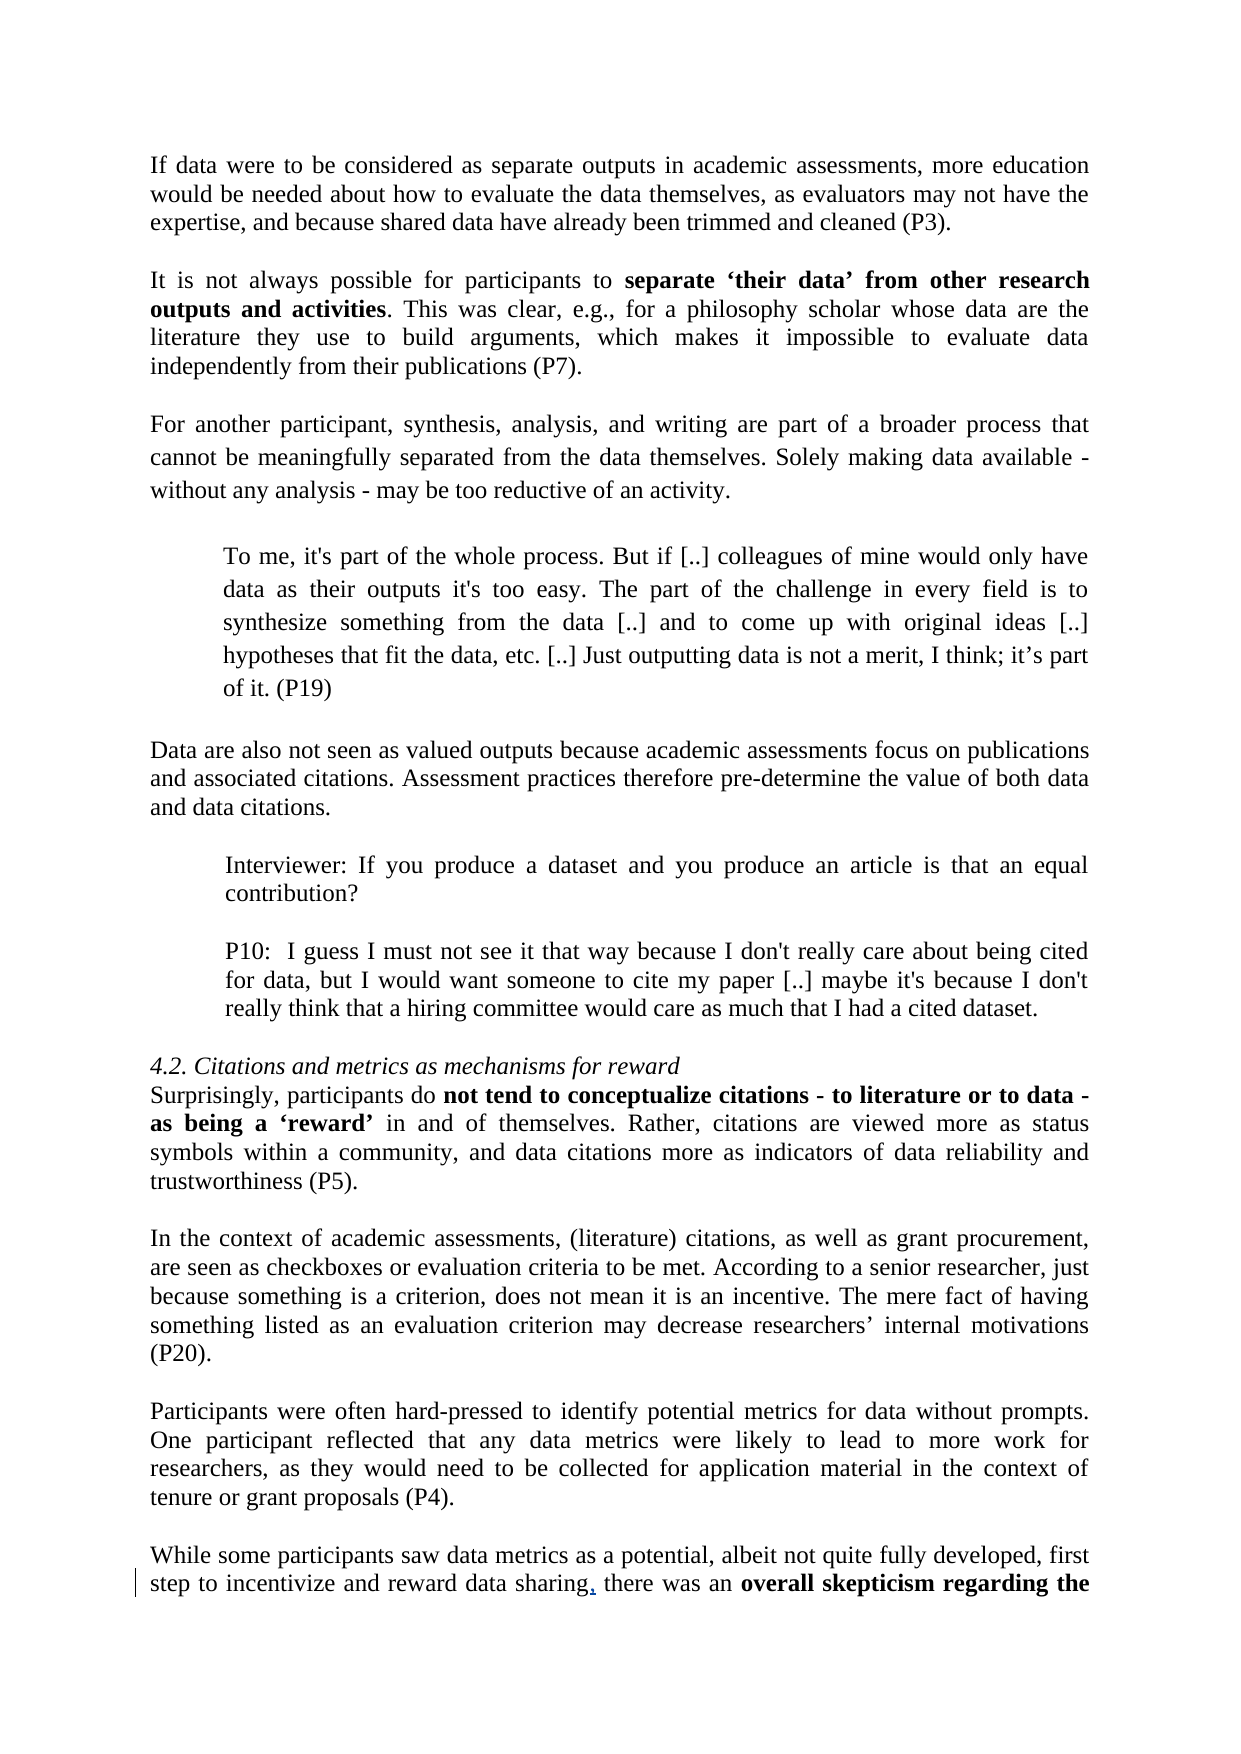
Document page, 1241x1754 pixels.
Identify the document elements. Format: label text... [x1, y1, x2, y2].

text To me, it's part of the whole process. But if [..] colleagues of mine would only have data as their outputs it's too easy. The part of the challenge in every field is to synthesize something from the data [..] and to come up with original ideas [..] hypotheses that fit the data, etc. [..] Just outputting data is not a merit, I think; it’s part of it. (P19) [223, 541, 1090, 702]
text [150, 1540, 1090, 1597]
text Participants were often hard-pressed to identify potential metrics for data without prompts. One participant reflected that any data metrics were likely to lead to more work for researchers, as they would need to be collected for application material in the context of tenure or grant proposals (P4). [150, 1396, 1090, 1511]
text Interviewer: If you produce a dataset and you produce an article is that an equal contribution? [225, 850, 1090, 907]
text P10: I guess I must not see it that way because I don't really care about being cited for data, but I would want someone to cite my paper [..] maybe it's because I don't really think that a hiring committee would care as much that I had a cited dataset. [225, 936, 1090, 1022]
text In the context of academic assessments, (literature) citations, as well as grant procurement, are seen as checkboxes or evaluation criteria to be met. According to a senior researcher, just because something is a criterion, does not mean it is an incentive. The mere fact of having something listed as an evaluation criterion may decrease researchers’ internal motivations (P20). [150, 1223, 1090, 1367]
text Surprisingly, participants do not tend to conceptualize citations - to literature or to data - as being a ‘reward’ in and of themselves. Rather, citations are viewed more as status symbols within a community, and data citations more as indicators of data reliability and trustworthiness (P5). [150, 1080, 1090, 1195]
text If data were to be considered as separate outputs in academic assessments, more education would be needed about how to evaluate the data themselves, as evaluators may not have the expertise, and because shared data have already been trimmed and cleaned (P3). [150, 150, 1090, 236]
text 4.2. Citations and metrics as mechanisms for reward [150, 1051, 1090, 1080]
text It is not always possible for participants to separate ‘their data’ from other research outputs and activities. This was clear, e.g., for a philosophy scholar whose data are the literature they use to build arguments, which makes it impossible to evaluate data independently from their publications (P7). [150, 265, 1090, 380]
text For another participant, synthesis, analysis, and writing are part of a broader process that cannot be meaningfully separated from the data themselves. Solely making data available - without any analysis - may be too reductive of an activity. [150, 409, 1090, 503]
text Data are also not seen as valued outputs because academic assessments focus on publications and associated citations. Assessment practices therefore pre-determine the value of both data and data citations. [150, 735, 1090, 821]
